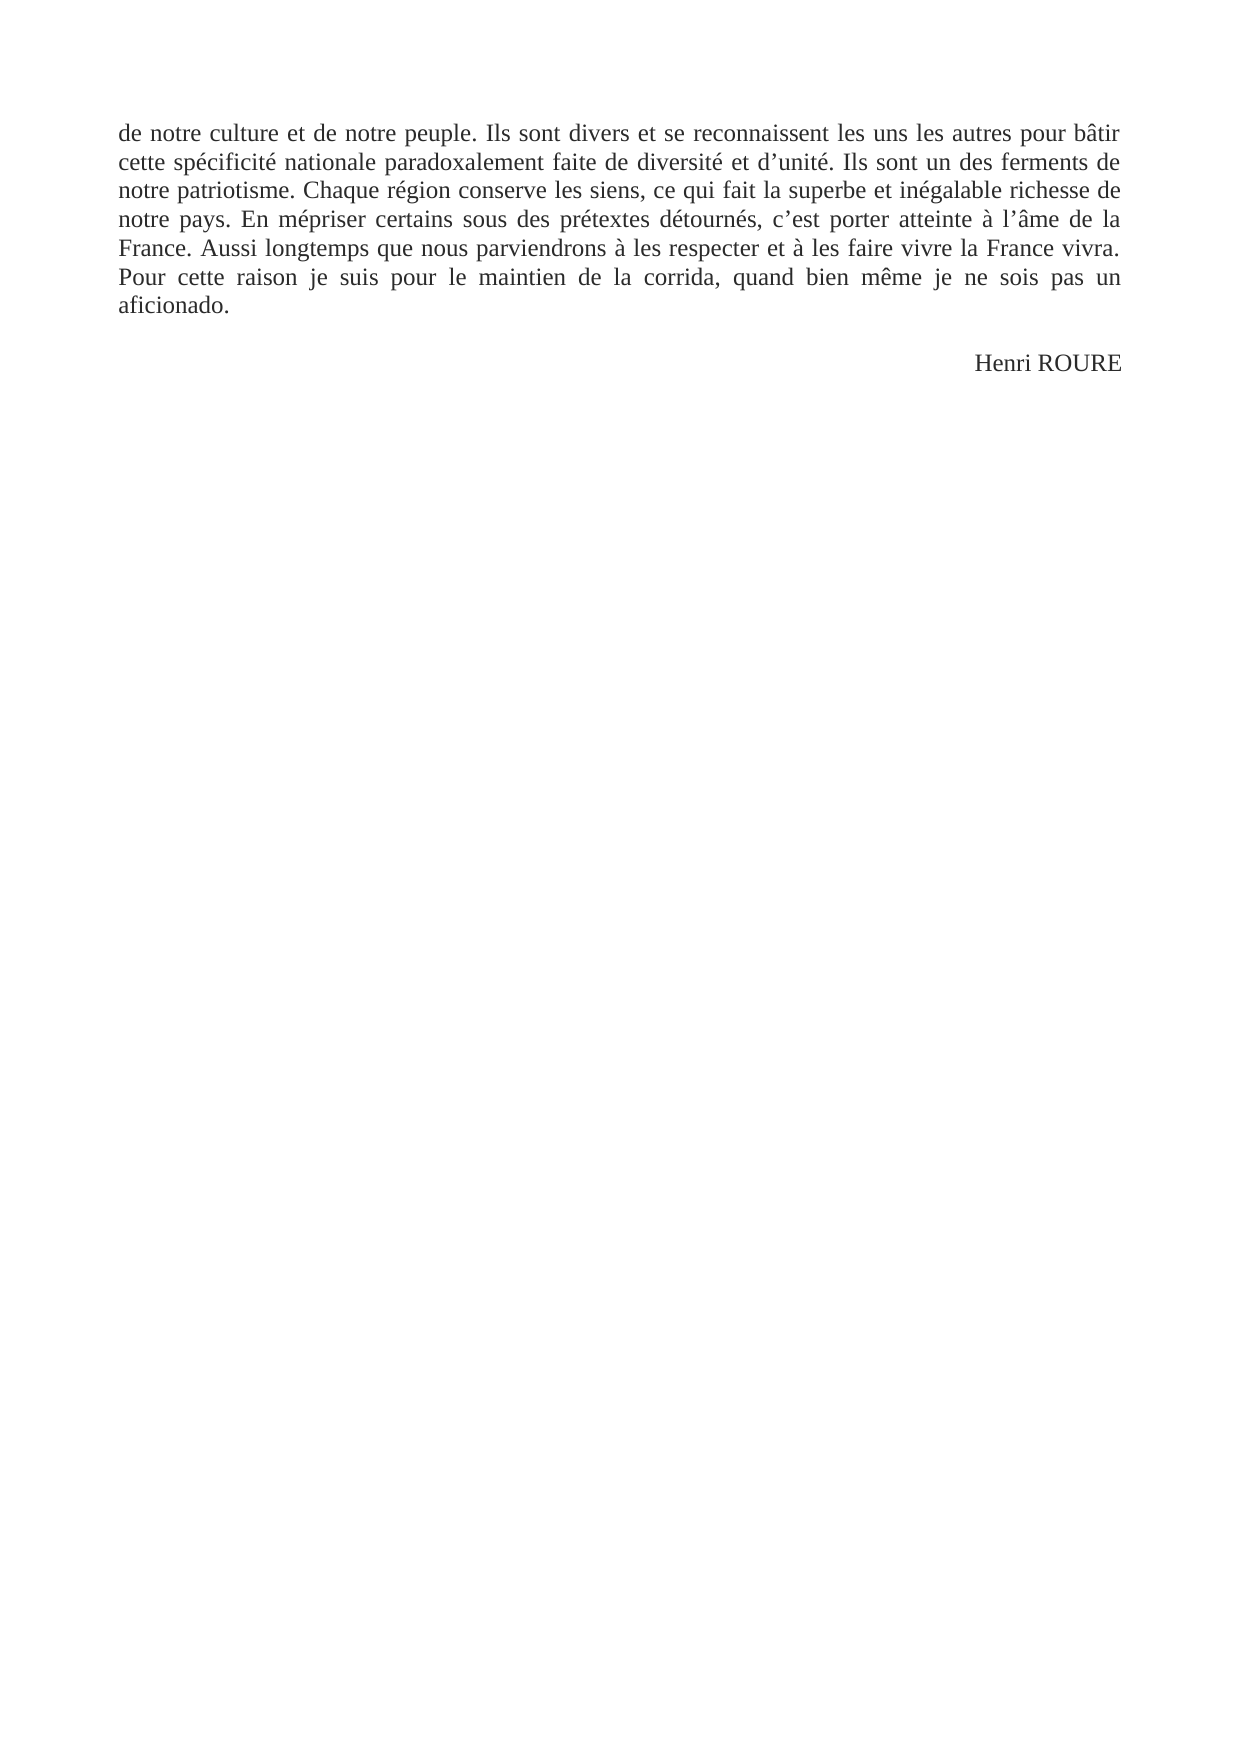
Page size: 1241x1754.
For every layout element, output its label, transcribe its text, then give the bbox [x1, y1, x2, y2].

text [118, 118, 1122, 319]
text Henri ROURE [118, 348, 1122, 377]
